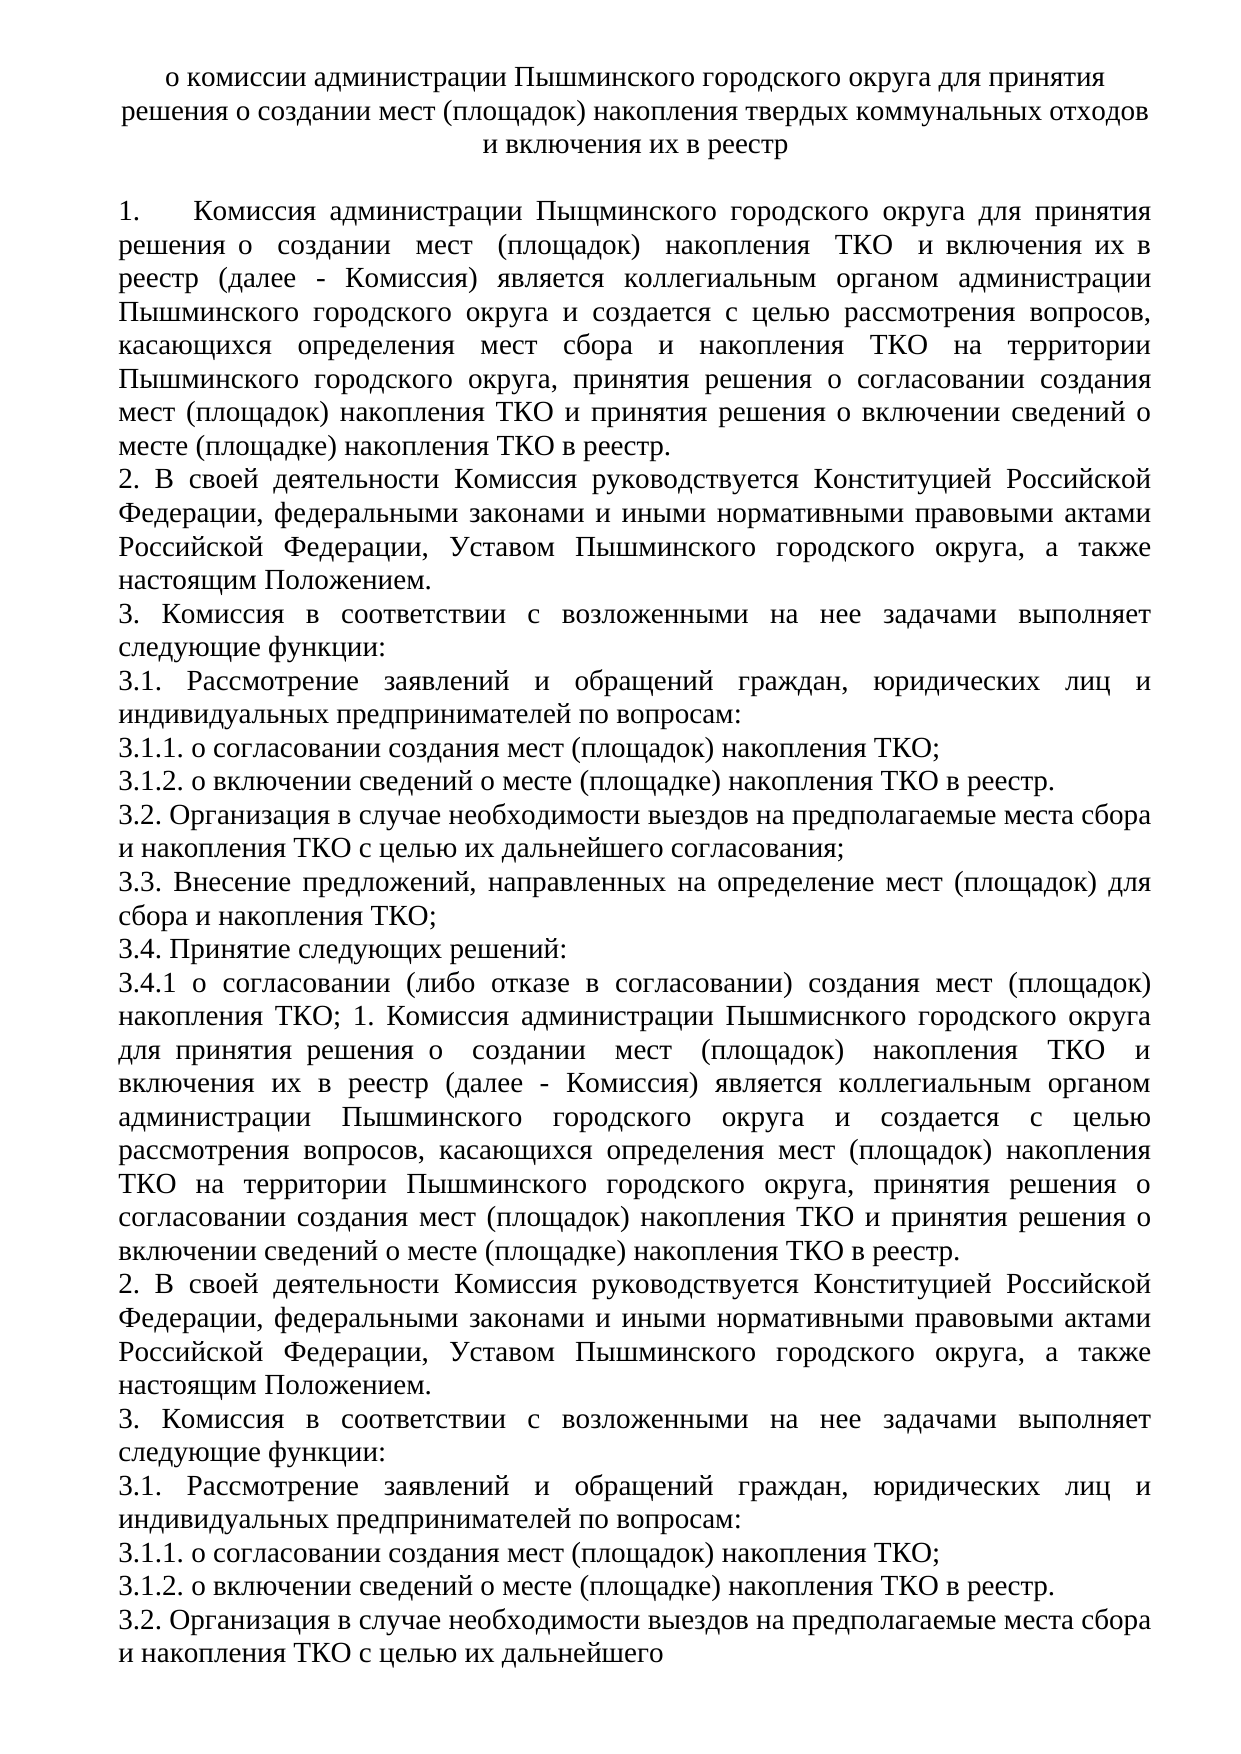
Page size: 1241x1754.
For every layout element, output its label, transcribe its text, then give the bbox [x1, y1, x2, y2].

title 2. В своей деятельности Комиссия руководствуется Конституцией Российской Федерации, федеральными законами и иными нормативными правовыми актами Российской Федерации, Уставом Пышминского городского округа, а также настоящим Положением. [118, 462, 1152, 596]
title 3.2. Организация в случае необходимости выездов на предполагаемые места сбора и накопления ТКО с целью их дальнейшего согласования; [118, 797, 1152, 864]
title 3.2. Организация в случае необходимости выездов на предполагаемые места сбора и накопления ТКО с целью их дальнейшего [118, 1602, 1152, 1669]
title о комиссии администрации Пышминского городского округа для принятия решения о создании мест (площадок) накопления твердых коммунальных отходов и включения их в реестр [118, 59, 1152, 160]
title 3.4. Принятие следующих решений: [118, 931, 1152, 965]
title 3.1.2. о включении сведений о месте (площадке) накопления ТКО в реестр. [118, 1568, 1152, 1602]
title 3. Комиссия в соответствии с возложенными на нее задачами выполняет следующие функции: [118, 1401, 1152, 1468]
title 3.1.2. о включении сведений о месте (площадке) накопления ТКО в реестр. [118, 763, 1152, 797]
title Комиссия администрации Пыщминского городского округа для принятия решения о создании мест (площадок) накопления ТКО и включения их в реестр (далее - Комиссия) является коллегиальным органом администрации Пышминского городского округа и создается с целью рассмотрения вопросов, касающихся определения мест сбора и накопления ТКО на территории Пышминского городского округа, принятия решения о согласовании создания мест (площадок) накопления ТКО и принятия решения о включении сведений о месте (площадке) накопления ТКО в реестр. [118, 193, 1152, 462]
title 3. Комиссия в соответствии с возложенными на нее задачами выполняет следующие функции: [118, 596, 1152, 663]
title 3.1. Рассмотрение заявлений и обращений граждан, юридических лиц и индивидуальных предпринимателей по вопросам: [118, 1468, 1152, 1535]
title 3.1.1. о согласовании создания мест (площадок) накопления ТКО; [118, 1535, 1152, 1568]
title 2. В своей деятельности Комиссия руководствуется Конституцией Российской Федерации, федеральными законами и иными нормативными правовыми актами Российской Федерации, Уставом Пышминского городского округа, а также настоящим Положением. [118, 1267, 1152, 1401]
title 3.1.1. о согласовании создания мест (площадок) накопления ТКО; [118, 730, 1152, 763]
title 3.3. Внесение предложений, направленных на определение мест (площадок) для сбора и накопления ТКО; [118, 864, 1152, 931]
title 3.4.1 о согласовании (либо отказе в согласовании) создания мест (площадок) накопления ТКО; 1. Комиссия администрации Пышмиснкого городского округа для принятия решения о создании мест (площадок) накопления ТКО и включения их в реестр (далее - Комиссия) является коллегиальным органом администрации Пышминского городского округа и создается с целью рассмотрения вопросов, касающихся определения мест (площадок) накопления ТКО на территории Пышминского городского округа, принятия решения о согласовании создания мест (площадок) накопления ТКО и принятия решения о включении сведений о месте (площадке) накопления ТКО в реестр. [118, 965, 1152, 1267]
title 3.1. Рассмотрение заявлений и обращений граждан, юридических лиц и индивидуальных предпринимателей по вопросам: [118, 663, 1152, 730]
